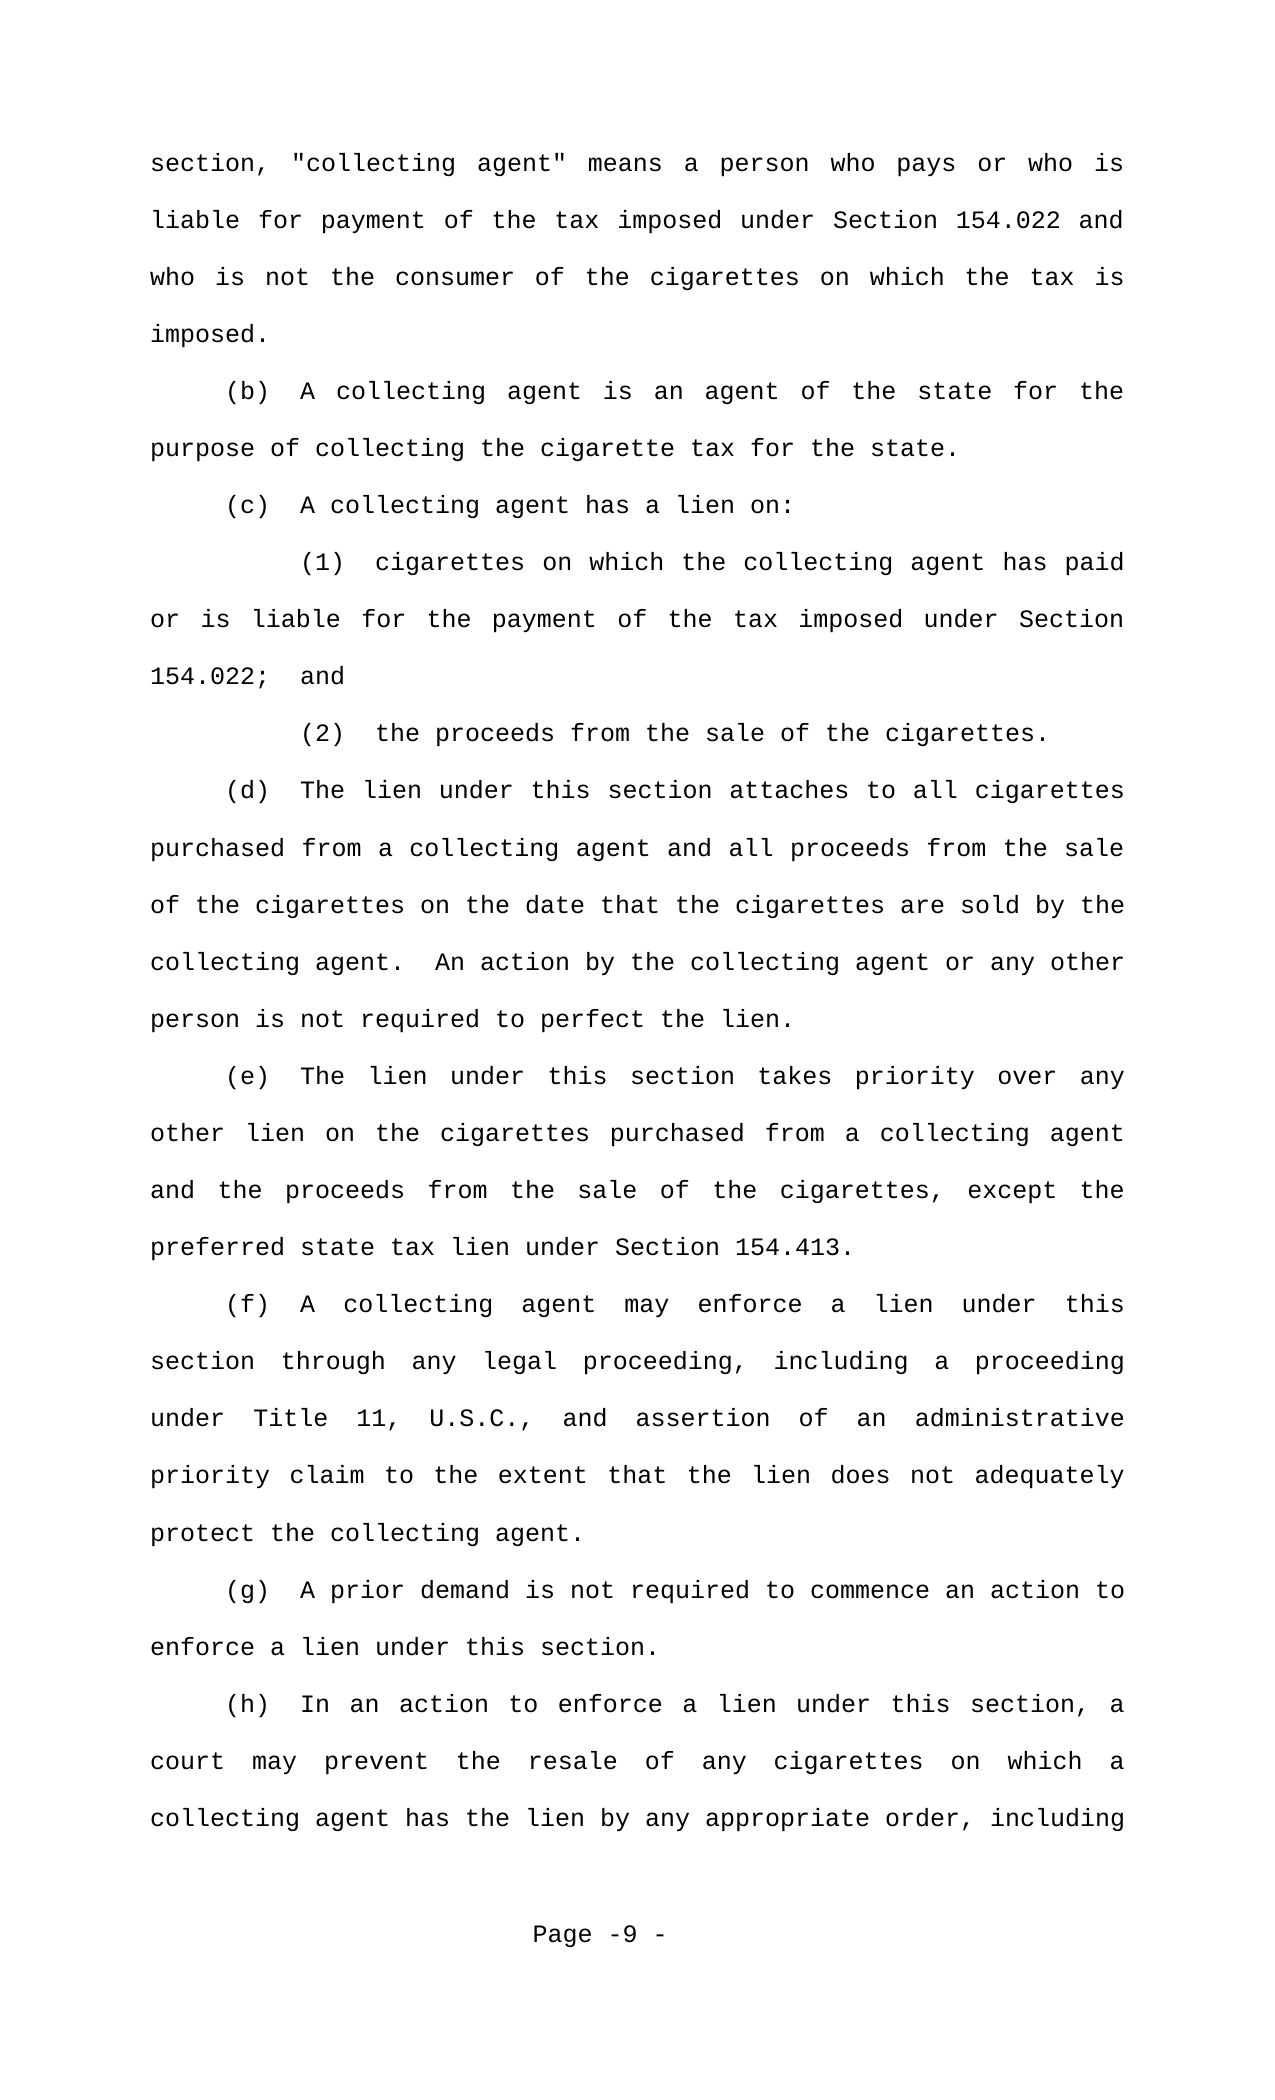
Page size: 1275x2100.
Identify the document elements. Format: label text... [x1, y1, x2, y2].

text (c) A collecting agent has a lien on: [150, 492, 1125, 521]
text (b) A collecting agent is an agent of the state for the purpose of collecting the cigarette tax for the state. [150, 378, 1125, 464]
text (e) The lien under this section takes priority over any other lien on the cigarettes purchased from a collecting agent and the proceeds from the sale of the cigarettes, except the preferred state tax lien under Section 154.413. [150, 1063, 1125, 1263]
text (1) cigarettes on which the collecting agent has paid or is liable for the payment of the tax imposed under Section 154.022; and [150, 549, 1125, 692]
text (2) the proceeds from the sale of the cigarettes. [150, 721, 1125, 749]
text (g) A prior demand is not required to commence an action to enforce a lien under this section. [150, 1577, 1125, 1663]
text (d) The lien under this section attaches to all cigarettes purchased from a collecting agent and all proceeds from the sale of the cigarettes on the date that the cigarettes are sold by the collecting agent. An action by the collecting agent or any other person is not required to perfect the lien. [150, 778, 1125, 1035]
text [150, 150, 1125, 350]
text (f) A collecting agent may enforce a lien under this section through any legal proceeding, including a proceeding under Title 11, U.S.C., and assertion of an administrative priority claim to the extent that the lien does not adequately protect the collecting agent. [150, 1292, 1125, 1548]
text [150, 1691, 1125, 1834]
